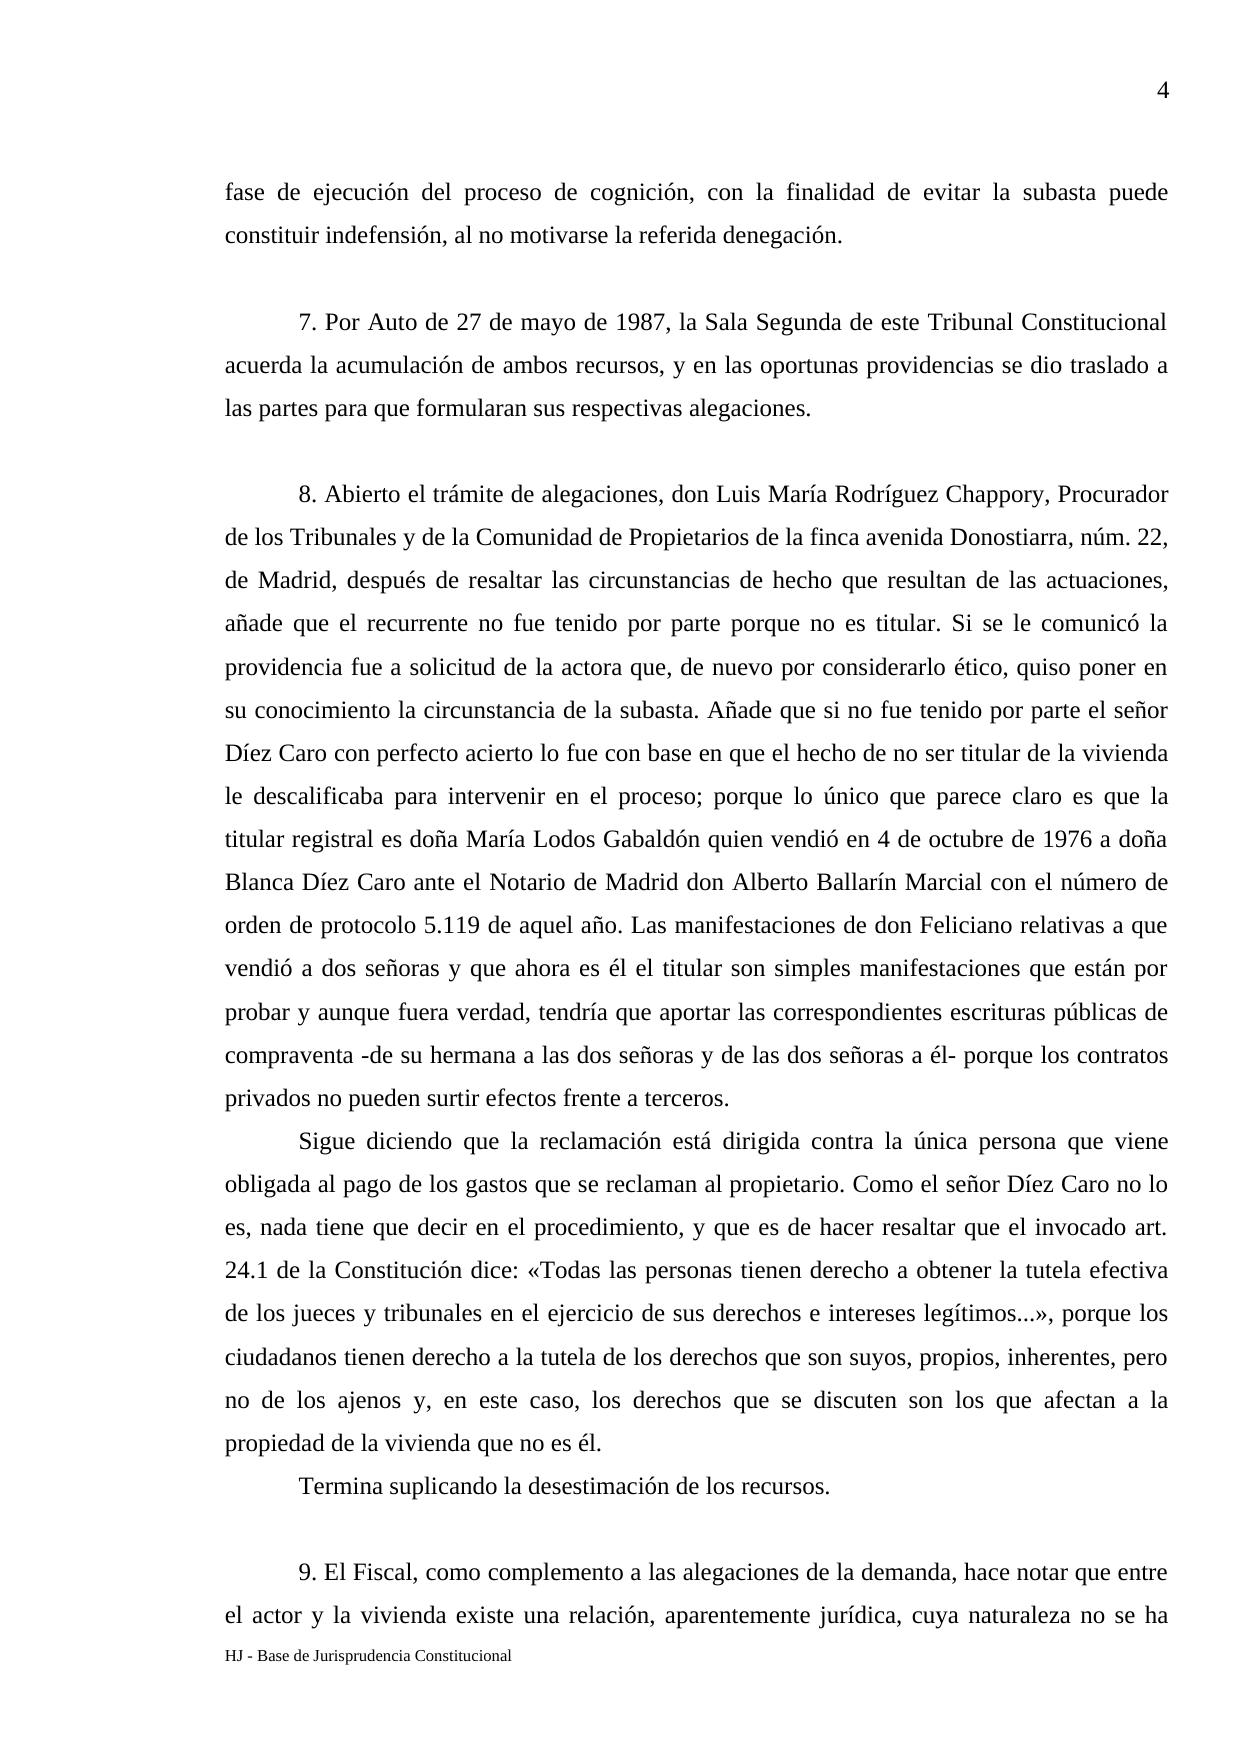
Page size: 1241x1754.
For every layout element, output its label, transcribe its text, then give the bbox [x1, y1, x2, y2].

text 8. Abierto el trámite de alegaciones, don Luis María Rodríguez Chappory, Procurador de los Tribunales y de la Comunidad de Propietarios de la finca avenida Donostiarra, núm. 22, de Madrid, después de resaltar las circunstancias de hecho que resultan de las actuaciones, añade que el recurrente no fue tenido por parte porque no es titular. Si se le comunicó la providencia fue a solicitud de la actora que, de nuevo por considerarlo ético, quiso poner en su conocimiento la circunstancia de la subasta. Añade que si no fue tenido por parte el señor Díez Caro con perfecto acierto lo fue con base en que el hecho de no ser titular de la vivienda le descalificaba para intervenir en el proceso; porque lo único que parece claro es que la titular registral es doña María Lodos Gabaldón quien vendió en 4 de octubre de 1976 a doña Blanca Díez Caro ante el Notario de Madrid don Alberto Ballarín Marcial con el número de orden de protocolo 5.119 de aquel año. Las manifestaciones de don Feliciano relativas a que vendió a dos señoras y que ahora es él el titular son simples manifestaciones que están por probar y aunque fuera verdad, tendría que aportar las correspondientes escrituras públicas de compraventa -de su hermana a las dos señoras y de las dos señoras a él- porque los contratos privados no pueden surtir efectos frente a terceros. [224, 479, 1169, 1112]
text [224, 177, 1169, 249]
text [224, 1557, 1169, 1629]
text Sigue diciendo que la reclamación está dirigida contra la única persona que viene obligada al pago de los gastos que se reclaman al propietario. Como el señor Díez Caro no lo es, nada tiene que decir en el procedimiento, y que es de hacer resaltar que el invocado art. 24.1 de la Constitución dice: «Todas las personas tienen derecho a obtener la tutela efectiva de los jueces y tribunales en el ejercicio de sus derechos e intereses legítimos...», porque los ciudadanos tienen derecho a la tutela de los derechos que son suyos, propios, inherentes, pero no de los ajenos y, en este caso, los derechos que se discuten son los que afectan a la propiedad de la vivienda que no es él. [224, 1126, 1169, 1457]
text Termina suplicando la desestimación de los recursos. [224, 1471, 1169, 1500]
text 7. Por Auto de 27 de mayo de 1987, la Sala Segunda de este Tribunal Constitucional acuerda la acumulación de ambos recursos, y en las oportunas providencias se dio traslado a las partes para que formularan sus respectivas alegaciones. [224, 307, 1169, 422]
